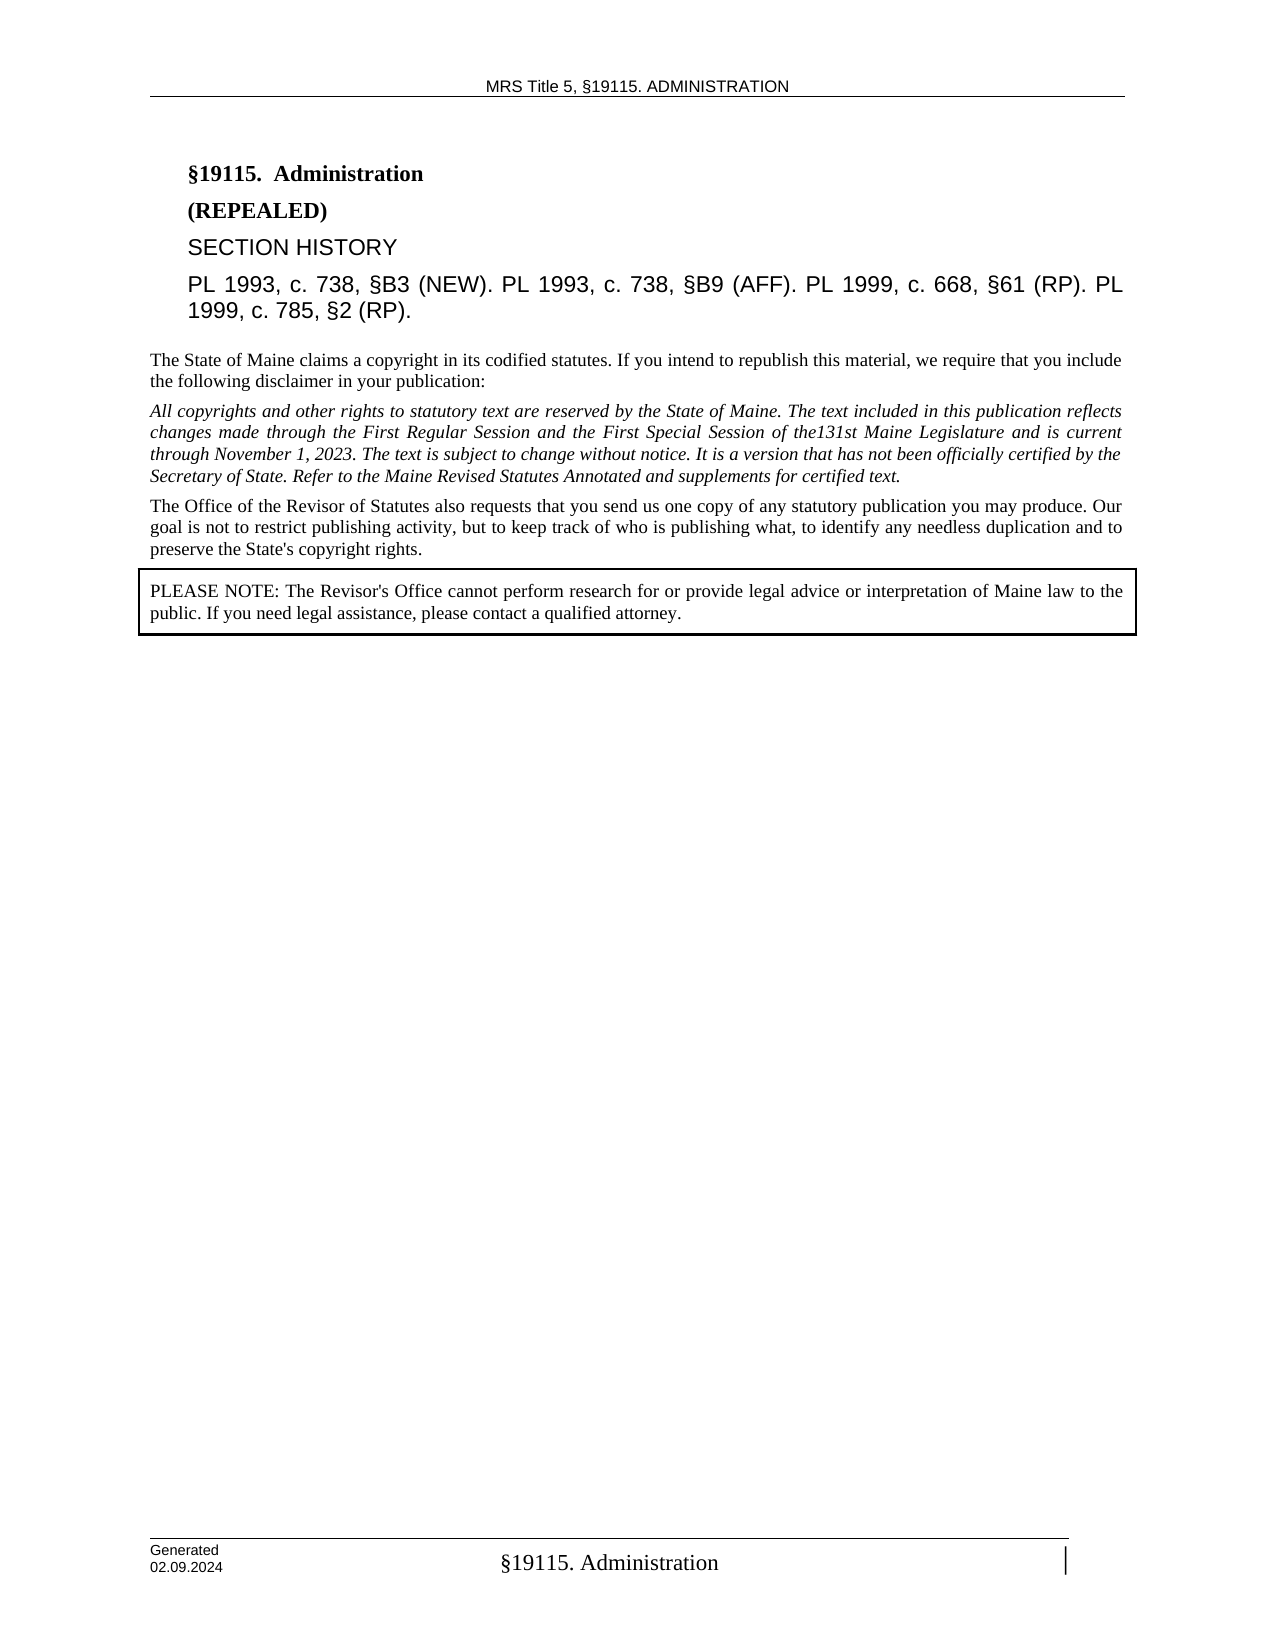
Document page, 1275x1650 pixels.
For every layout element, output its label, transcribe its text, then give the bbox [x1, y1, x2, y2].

text (REPEALED) [187, 197, 1125, 223]
text PLEASE NOTE: The Revisor's Office cannot perform research for or provide legal advice or interpretation of Maine law to the public. If you need legal assistance, please contact a qualified attorney. [140, 570, 1135, 633]
text SECTION HISTORY [187, 234, 1125, 260]
text §19115. Administration [187, 160, 1125, 187]
text PL 1993, c. 738, §B3 (NEW). PL 1993, c. 738, §B9 (AFF). PL 1999, c. 668, §61 (RP). PL 1999, c. 785, §2 (RP). [187, 271, 1125, 323]
text All copyrights and other rights to statutory text are reserved by the State of Maine. The text included in this publication reflects changes made through the First Regular Session and the First Special Session of the131st Maine Legislature and is current through November 1, 2023 . The text is subject to change without notice. It is a version that has not been officially certified by the Secretary of State. Refer to the Maine Revised Statutes Annotated and supplements for certified text. [150, 400, 1125, 486]
text The Office of the Revisor of Statutes also requests that you send us one copy of any statutory publication you may produce. Our goal is not to restrict publishing activity, but to keep track of who is publishing what, to identify any needless duplication and to preserve the State's copyright rights. [150, 494, 1125, 559]
text The State of Maine claims a copyright in its codified statutes. If you intend to republish this material, we require that you include the following disclaimer in your publication: [150, 348, 1125, 392]
